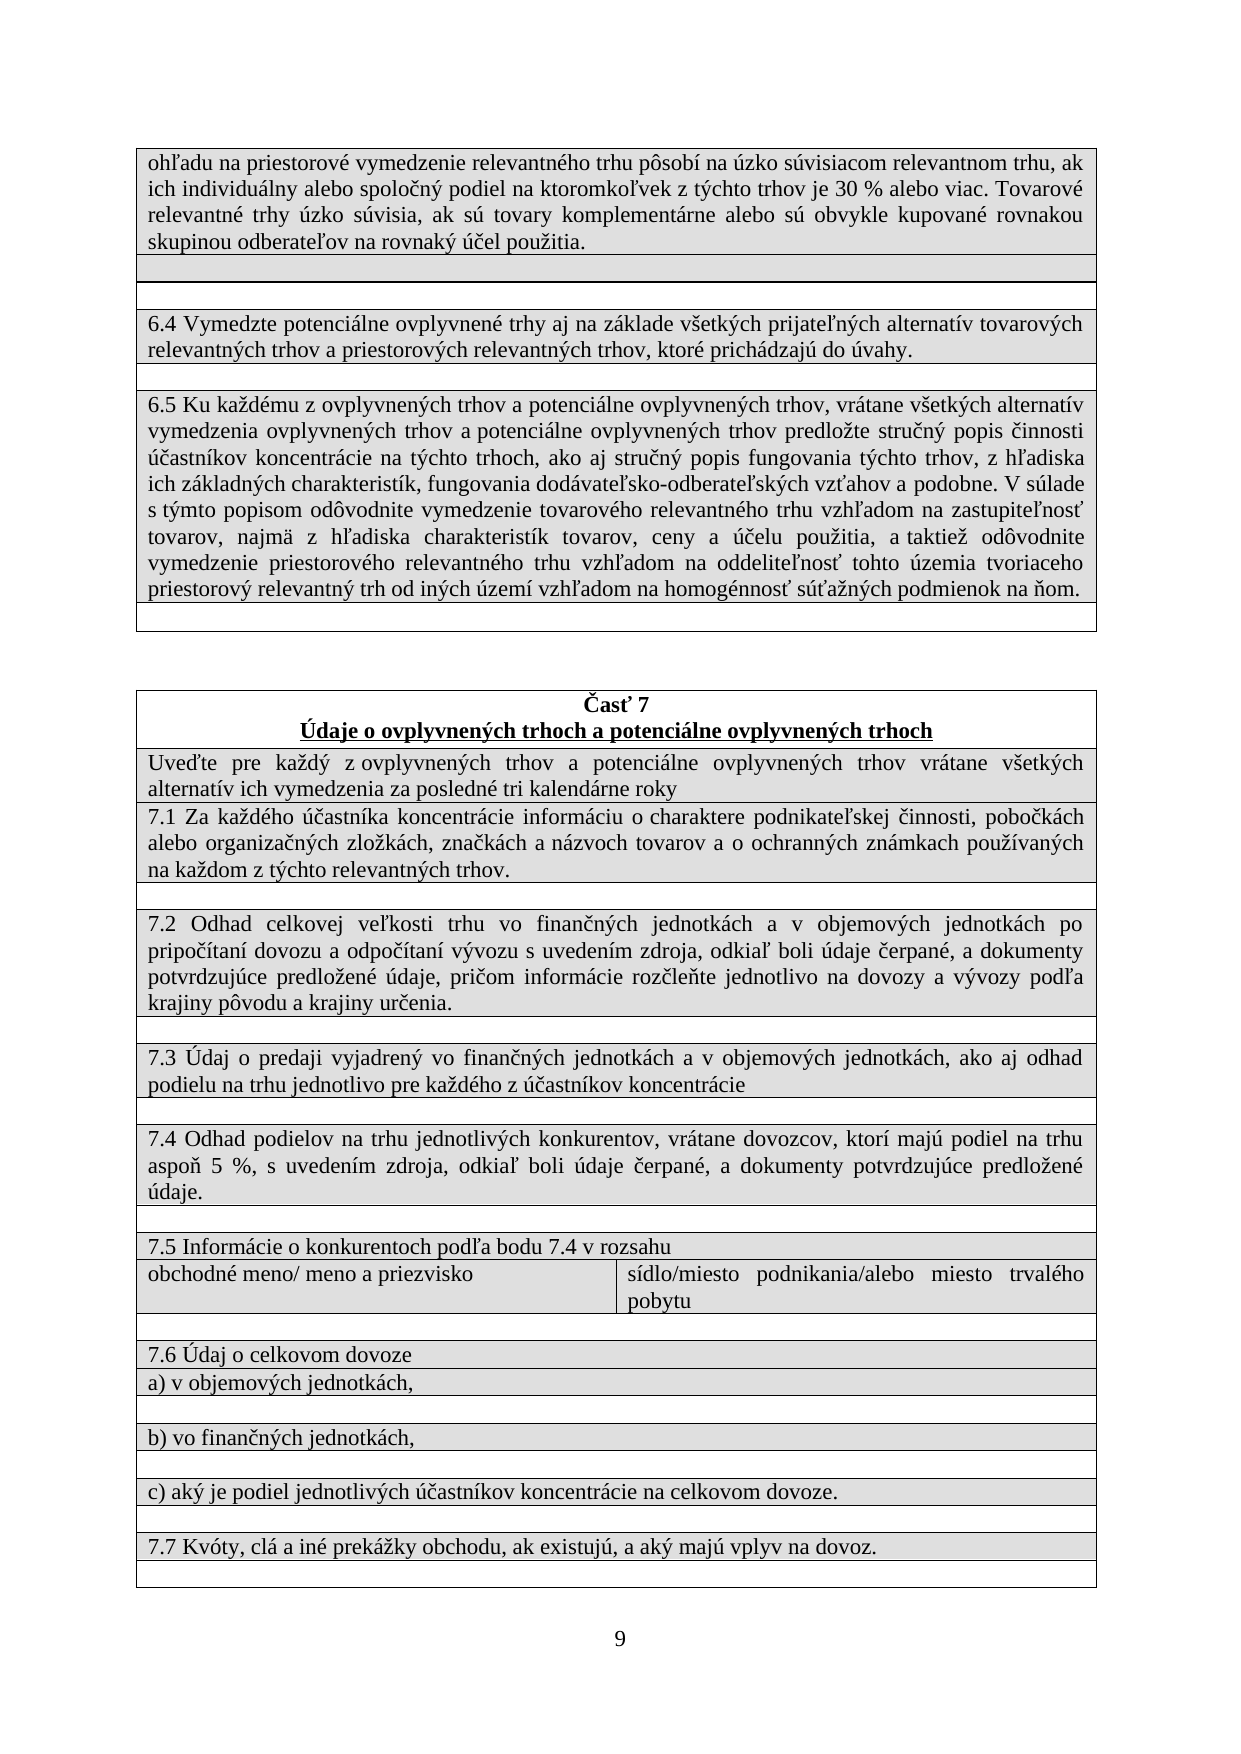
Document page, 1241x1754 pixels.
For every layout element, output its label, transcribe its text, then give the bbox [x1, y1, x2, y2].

table_cell sídlo/miesto podnikania/alebo miesto trvalého pobytu [617, 1260, 1096, 1313]
table_cell 7.5 Informácie o konkurentoch podľa bodu 7.4 v rozsahu [137, 1233, 1096, 1259]
table_cell a) v objemových jednotkách, [137, 1369, 1096, 1395]
table_cell b) vo finančných jednotkách, [137, 1424, 1096, 1450]
table_cell 7.7 Kvóty, clá a iné prekážky obchodu, ak existujú, a aký majú vplyv na dovoz. [137, 1533, 1096, 1559]
table_cell 6.4 Vymedzte potenciálne ovplyvnené trhy aj na základe všetkých prijateľných alternatív tovarových relevantných trhov a priestorových relevantných trhov, ktoré prichádzajú do úvahy. [137, 310, 1096, 363]
table_cell [137, 1396, 1096, 1423]
table_cell 7.4 Odhad podielov na trhu jednotlivých konkurentov, vrátane dovozcov, ktorí majú podiel na trhu aspoň 5 %, s uvedením zdroja, odkiaľ boli údaje čerpané, a dokumenty potvrdzujúce predložené údaje. [137, 1125, 1096, 1204]
table_cell [137, 1506, 1096, 1532]
table_cell 7.1 Za každého účastníka koncentrácie informáciu o charaktere podnikateľskej činnosti, pobočkách alebo organizačných zložkách, značkách a názvoch tovarov a o ochranných známkach používaných na každom z týchto relevantných trhov. [137, 803, 1096, 882]
table_cell 7.2 Odhad celkovej veľkosti trhu vo finančných jednotkách a v objemových jednotkách po pripočítaní dovozu a odpočítaní vývozu s uvedením zdroja, odkiaľ boli údaje čerpané, a dokumenty potvrdzujúce predložené údaje, pričom informácie rozčleňte jednotlivo na dovozy a vývozy podľa krajiny pôvodu a krajiny určenia. [137, 910, 1096, 1016]
table_cell 7.3 Údaj o predaji vyjadrený vo finančných jednotkách a v objemových jednotkách, ako aj odhad podielu na trhu jednotlivo pre každého z účastníkov koncentrácie [137, 1044, 1096, 1097]
table_cell Uveďte pre každý z ovplyvnených trhov a potenciálne ovplyvnených trhov vrátane všetkých alternatív ich vymedzenia za posledné tri kalendárne roky [137, 749, 1096, 802]
table_cell c) aký je podiel jednotlivých účastníkov koncentrácie na celkovom dovoze. [137, 1479, 1096, 1505]
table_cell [137, 149, 1096, 254]
table_cell [137, 255, 1096, 281]
table_cell [137, 283, 1096, 309]
table_cell [137, 1017, 1096, 1043]
table_header Časť 7 Údaje o ovplyvnených trhoch a potenciálne ovplyvnených trhoch [137, 691, 1096, 748]
table_cell [137, 603, 1096, 631]
table_cell 6.5 Ku každému z ovplyvnených trhov a potenciálne ovplyvnených trhov, vrátane všetkých alternatív vymedzenia ovplyvnených trhov a potenciálne ovplyvnených trhov predložte stručný popis činnosti účastníkov koncentrácie na týchto trhoch, ako aj stručný popis fungovania týchto trhov, z hľadiska ich základných charakteristík, fungovania dodávateľsko-odberateľských vzťahov a podobne. V súlade s týmto popisom odôvodnite vymedzenie tovarového relevantného trhu vzhľadom na zastupiteľnosť tovarov, najmä z hľadiska charakteristík tovarov, ceny a účelu použitia, a taktiež odôvodnite vymedzenie priestorového relevantného trhu vzhľadom na oddeliteľnosť tohto územia tvoriaceho priestorový relevantný trh od iných území vzhľadom na homogénnosť súťažných podmienok na ňom. [137, 391, 1096, 602]
table_cell [137, 1206, 1096, 1232]
table_cell [137, 364, 1096, 390]
table_cell [137, 1451, 1096, 1477]
table_cell [137, 1561, 1096, 1587]
table_cell obchodné meno/ meno a priezvisko [137, 1260, 616, 1313]
table_cell 7.6 Údaj o celkovom dovoze [137, 1341, 1096, 1368]
table_cell [137, 1098, 1096, 1124]
table_cell [137, 883, 1096, 909]
table_cell [137, 1314, 1096, 1340]
